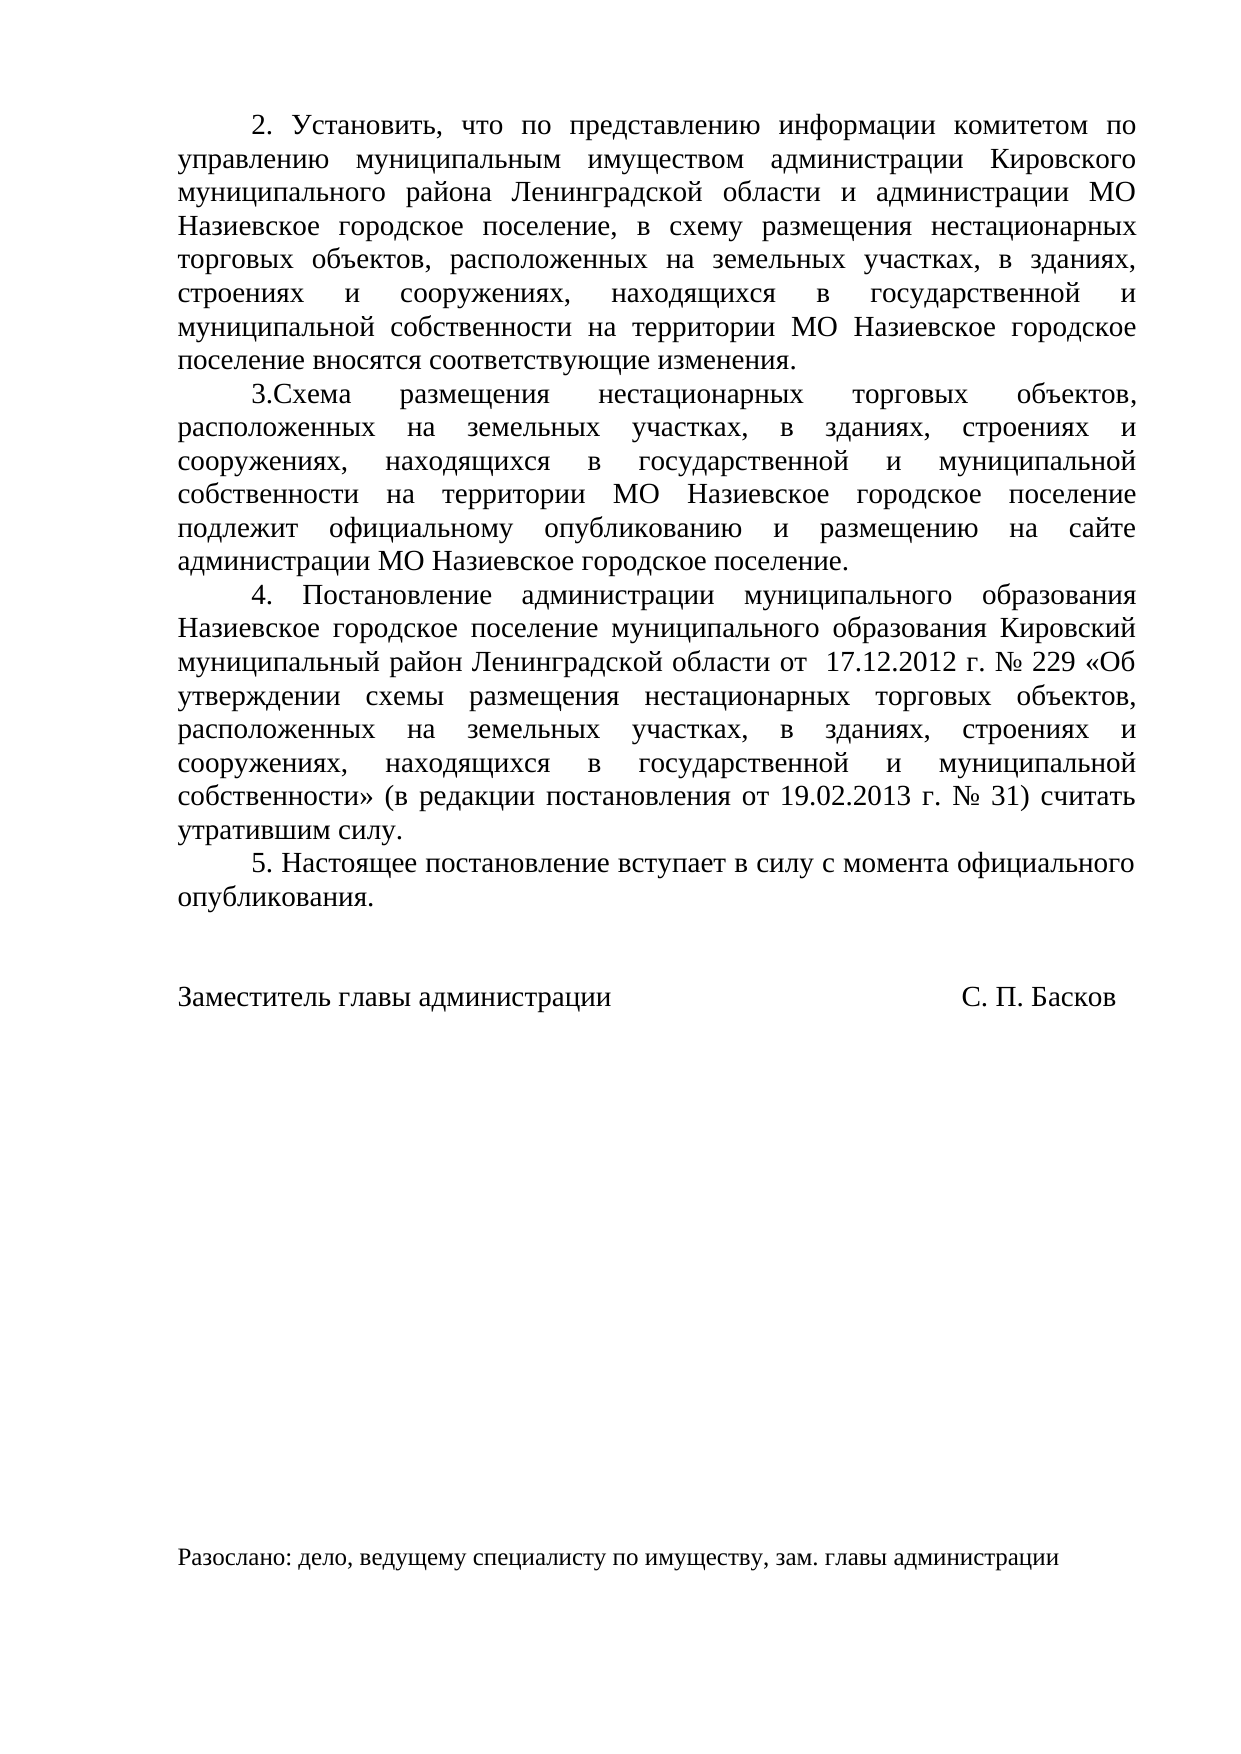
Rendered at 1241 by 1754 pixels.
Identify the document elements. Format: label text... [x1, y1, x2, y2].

text Заместитель главы администрации С. П. Басков [177, 979, 1137, 1013]
text 3.Схема размещения нестационарных торговых объектов, расположенных на земельных участках, в зданиях, строениях и сооружениях, находящихся в государственной и муниципальной собственности на территории МО Назиевское городское поселение подлежит официальному опубликованию и размещению на сайте администрации МО Назиевское городское поселение. [177, 376, 1137, 577]
text 2. Установить, что по представлению информации комитетом по управлению муниципальным имуществом администрации Кировского муниципального района Ленинградской области и администрации МО Назиевское городское поселение, в схему размещения нестационарных торговых объектов, расположенных на земельных участках, в зданиях, строениях и сооружениях, находящихся в государственной и муниципальной собственности на территории МО Назиевское городское поселение вносятся соответствующие изменения. [177, 107, 1137, 376]
text Разослано: дело, ведущему специалисту по имуществу, зам. главы администрации [177, 1542, 1137, 1570]
text 5. Настоящее постановление вступает в силу с момента официального опубликования. [177, 845, 1137, 912]
text 4. Постановление администрации муниципального образования Назиевское городское поселение муниципального образования Кировский муниципальный район Ленинградской области от 17.12.2012 г. № 229 «Об утверждении схемы размещения нестационарных торговых объектов, расположенных на земельных участках, в зданиях, строениях и сооружениях, находящихся в государственной и муниципальной собственности» (в редакции постановления от 19.02.2013 г. № 31) считать утратившим силу. [177, 577, 1137, 845]
